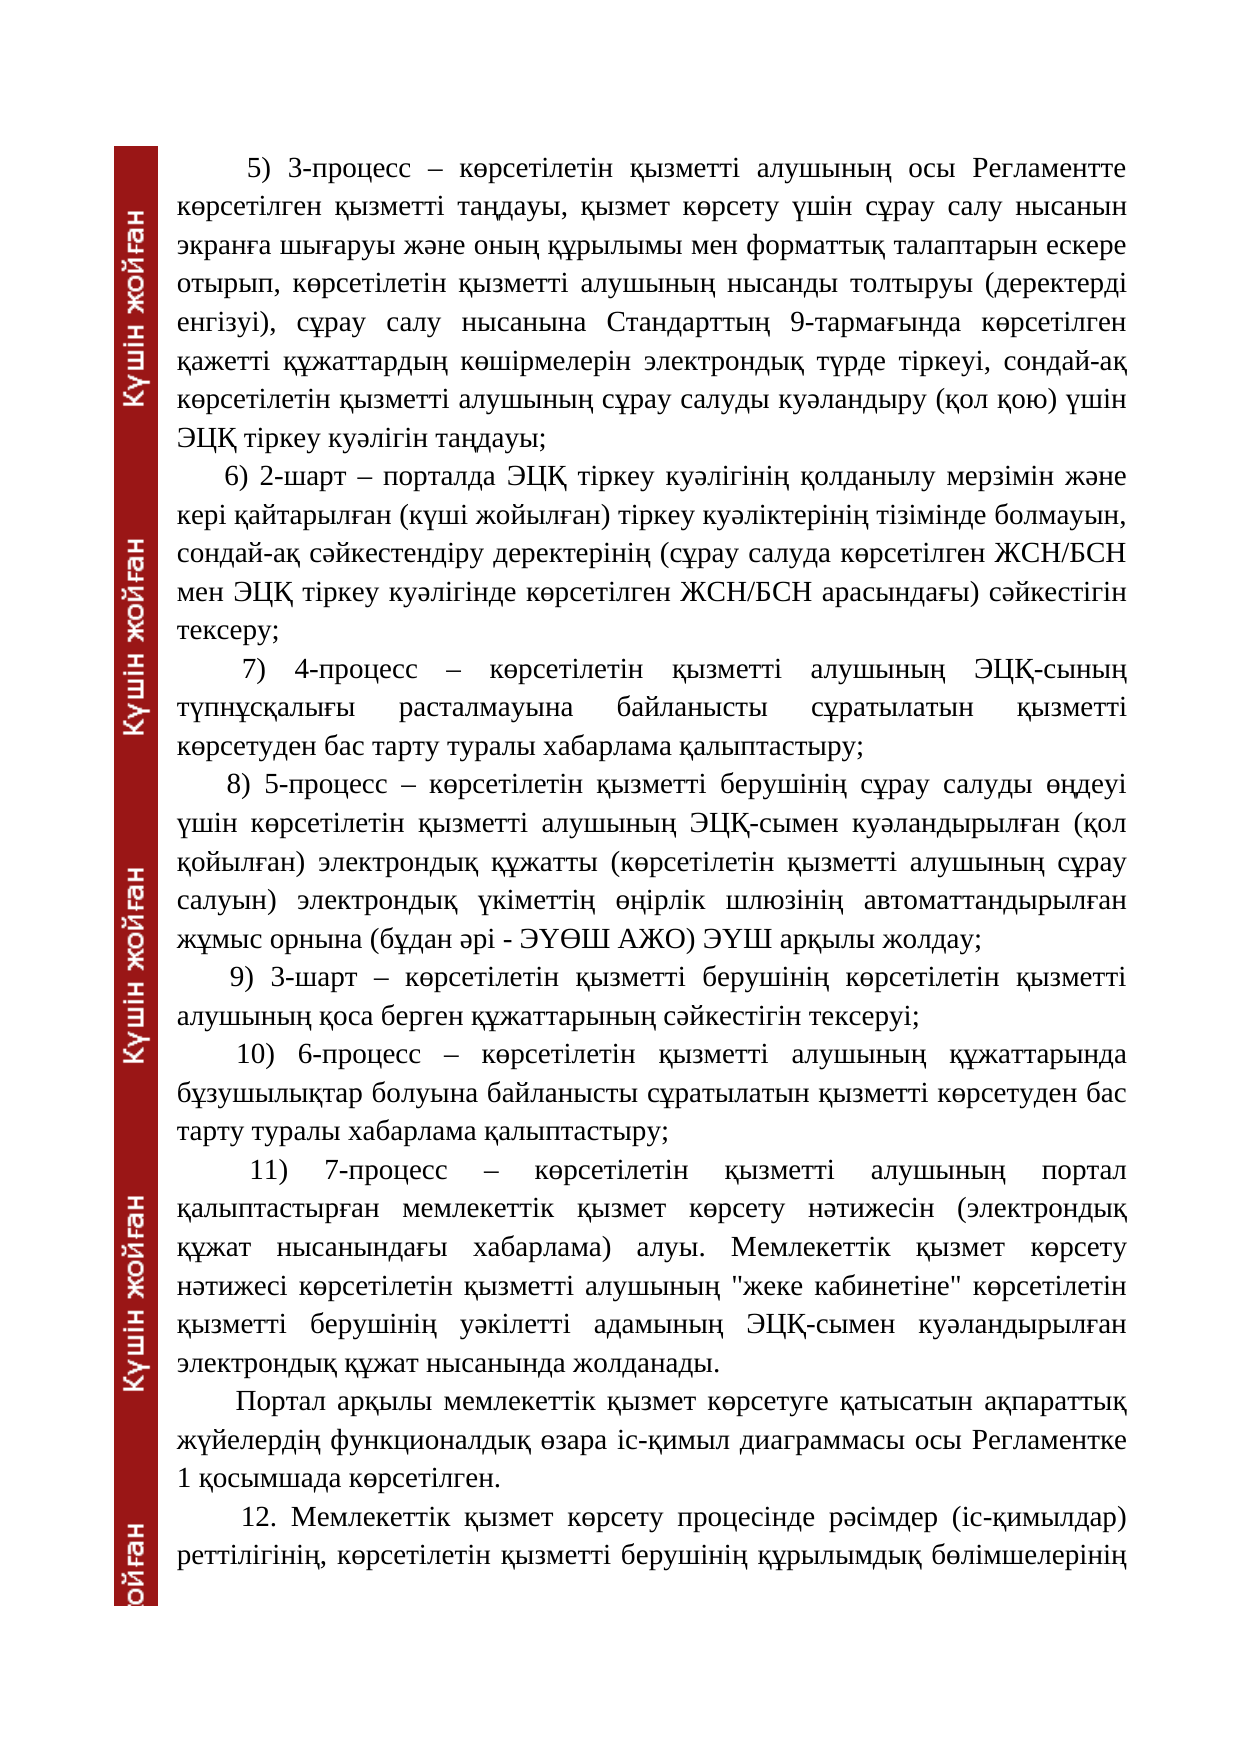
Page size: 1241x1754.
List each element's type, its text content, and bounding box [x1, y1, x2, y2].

text 11) 7-процесс – көрсетілетін қызметті алушының портал қалыптастырған мемлекеттік қызмет көрсету нәтижесін (электрондық құжат нысанындағы хабарлама) алуы. Мемлекеттік қызмет көрсету нәтижесі көрсетілетін қызметті алушының "жеке кабинетіне" көрсетілетін қызметті берушінің уәкілетті адамының ЭЦҚ-сымен куәландырылған электрондық құжат нысанында жолданады. [112, 1152, 1128, 1378]
picture [114, 146, 158, 150]
picture [114, 1571, 158, 1606]
picture [114, 1031, 158, 1036]
picture [114, 453, 158, 458]
text 9) 3-шарт – көрсетілетін қызметті берушінің көрсетілетін қызметті алушының қоса берген құжаттарының сәйкестігін тексеруі; [112, 959, 1128, 1031]
text 10) 6-процесс – көрсетілетін қызметті алушының құжаттарында бұзушылықтар болуына байланысты сұратылатын қызметті көрсетуден бас тарту туралы хабарлама қалыптастыру; [112, 1036, 1128, 1147]
text Портал арқылы мемлекеттік қызмет көрсетуге қатысатын ақпараттық жүйелердің функционалдық өзара іс-қимыл диаграммасы осы Регламентке 1 қосымшада көрсетілген. [112, 1383, 1128, 1494]
picture [114, 762, 158, 767]
picture [114, 1494, 158, 1499]
text 5) 3-процесс – көрсетілетін қызметті алушының осы Регламентте көрсетілген қызметті таңдауы, қызмет көрсету үшін сұрау салу нысанын экранға шығаруы және оның құрылымы мен форматтық талаптарын ескере отырып, көрсетілетін қызметті алушының нысанды толтыруы (деректерді енгізуі), сұрау салу нысанына Стандарттың 9-тармағында көрсетілген қажетті құжаттардың көшірмелерін электрондық түрде тіркеуі, сондай-ақ көрсетілетін қызметті алушының сұрау салуды куәландыру (қол қою) үшін ЭЦҚ тіркеу куәлігін таңдауы; [112, 150, 1128, 453]
text 8) 5-процесс – көрсетілетін қызметті берушінің сұрау салуды өңдеуі үшін көрсетілетін қызметті алушының ЭЦҚ-сымен куәландырылған (қол қойылған) электрондық құжатты (көрсетілетін қызметті алушының сұрау салуын) электрондық үкіметтің өңірлік шлюзінің автоматтандырылған жұмыс орнына (бұдан әрі - ЭҮӨШ АЖО) ЭҮШ арқылы жолдау; [112, 767, 1128, 954]
text 6) 2-шарт – порталда ЭЦҚ тіркеу куәлігінің қолданылу мерзімін және кері қайтарылған (күші жойылған) тіркеу куәліктерінің тізімінде болмауын, сондай-ақ сәйкестендіру деректерінің (сұрау салуда көрсетілген ЖСН/БСН мен ЭЦҚ тіркеу куәлігінде көрсетілген ЖСН/БСН арасындағы) сәйкестігін тексеру; [112, 458, 1128, 646]
picture [114, 1147, 158, 1152]
picture [114, 954, 158, 959]
text 7) 4-процесс – көрсетілетін қызметті алушының ЭЦҚ-сының түпнұсқалығы расталмауына байланысты сұратылатын қызметті көрсетуден бас тарту туралы хабарлама қалыптастыру; [112, 651, 1128, 762]
picture [114, 646, 158, 651]
picture [114, 1378, 158, 1383]
